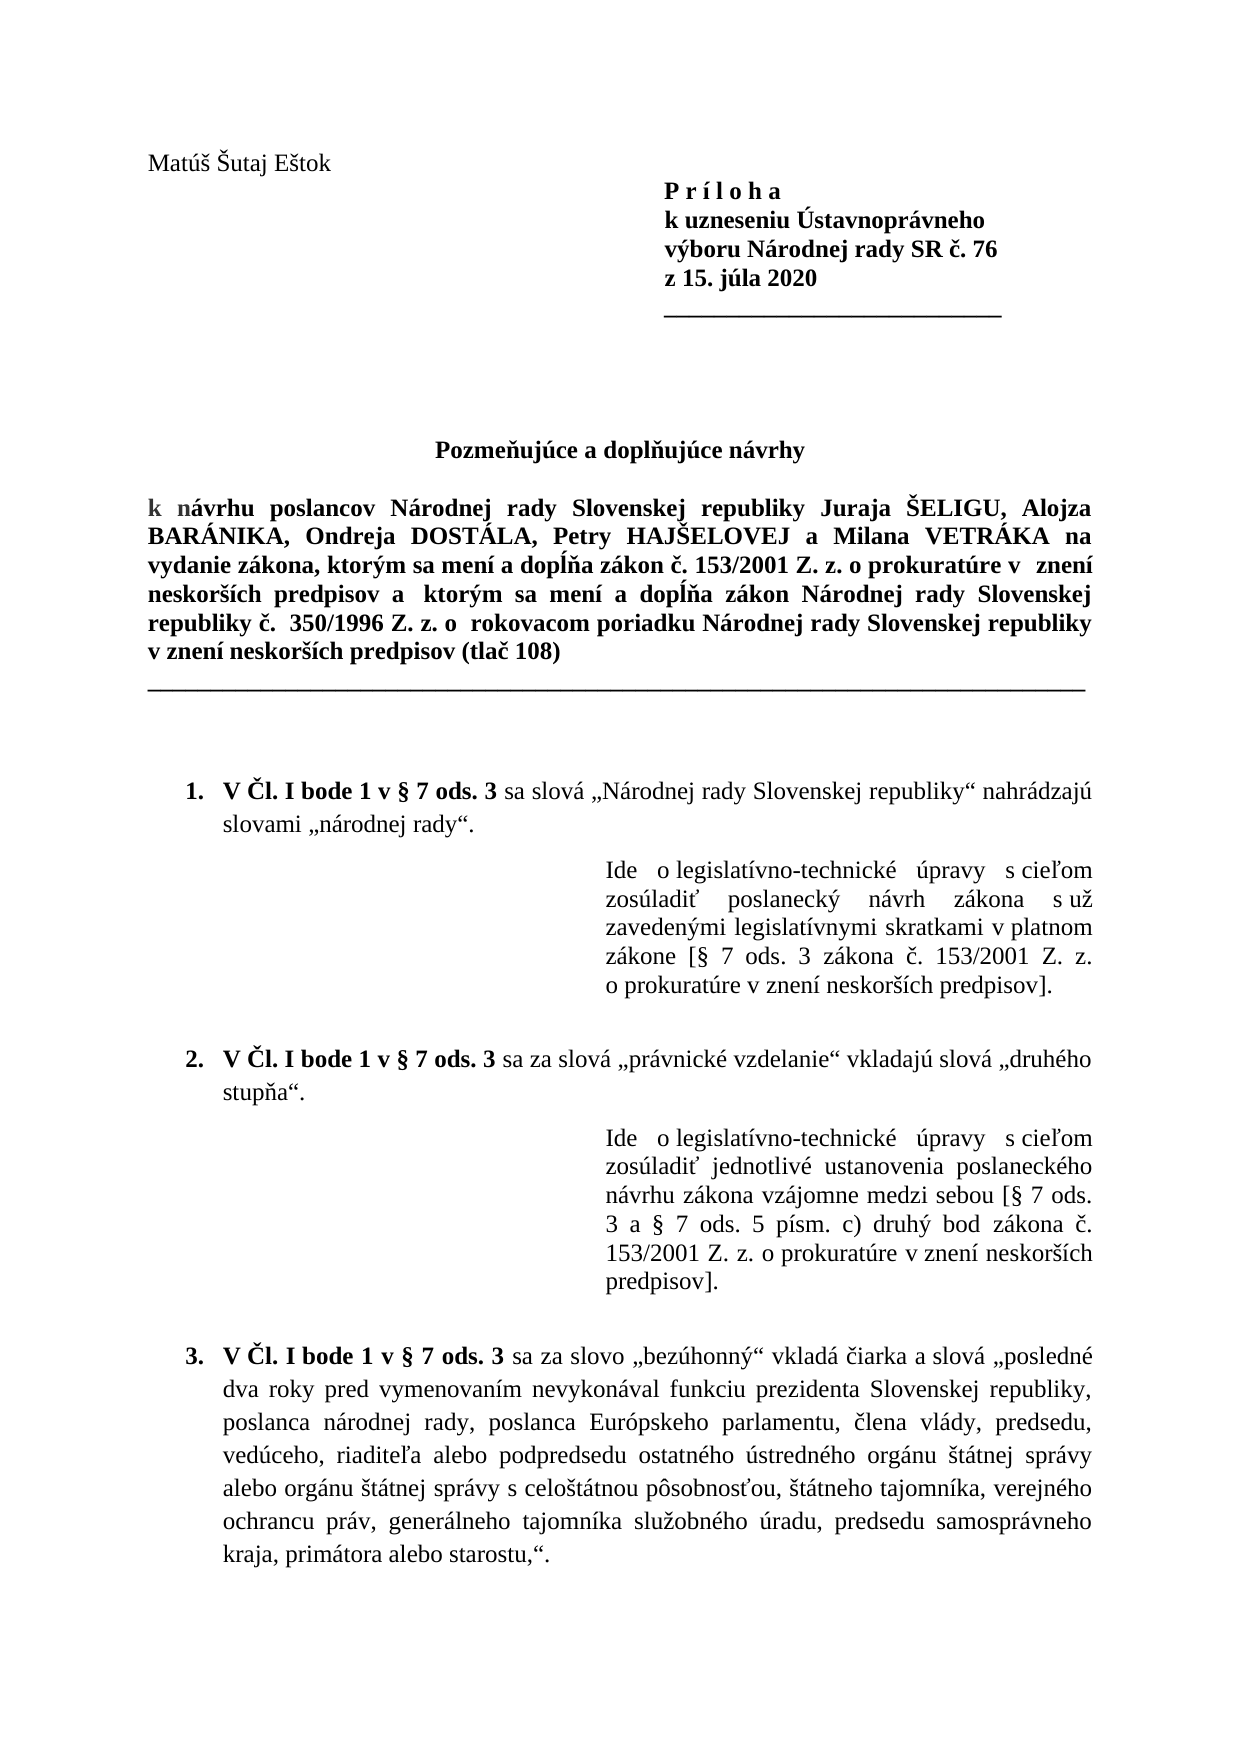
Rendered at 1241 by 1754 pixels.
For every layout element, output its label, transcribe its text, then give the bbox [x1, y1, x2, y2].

text k uzneseniu Ústavnoprávneho [591, 205, 1093, 234]
text z 15. júla 2020 [591, 263, 1093, 291]
text výboru Národnej rady SR č. 76 [591, 234, 1093, 263]
text Ide o legislatívno-technické úpravy s cieľom zosúladiť poslanecký návrh zákona s už zavedenými legislatívnymi skratkami v platnom zákone [§ 7 ods. 3 zákona č. 153/2001 Z. z. o prokuratúre v znení neskorších predpisov]. [605, 855, 1093, 999]
text Ide o legislatívno-technické úpravy s cieľom zosúladiť jednotlivé ustanovenia poslaneckého návrhu zákona vzájomne medzi sebou [§ 7 ods. 3 a § 7 ods. 5 písm. c) druhý bod zákona č. 153/2001 Z. z. o prokuratúre v znení neskorších predpisov]. [605, 1123, 1093, 1295]
text ___________________________________________________________________________ [148, 665, 1093, 694]
text k návrhu poslancov Národnej rady Slovenskej republiky Juraja ŠELIGU, Alojza BARÁNIKA, Ondreja DOSTÁLA, Petry HAJŠELOVEJ a Milana VETRÁKA na vydanie zákona, ktorým sa mení a dopĺňa zákon č. 153/2001 Z. z. o prokuratúre v znení neskorších predpisov a ktorým sa mení a dopĺňa zákon Národnej rady Slovenskej republiky č. 350/1996 Z. z. o rokovacom poriadku Národnej rady Slovenskej republiky v znení neskorších predpisov (tlač 108) [148, 493, 1093, 665]
text Pozmeňujúce a doplňujúce návrhy [148, 435, 1093, 464]
list V Čl. I bode 1 v § 7 ods. 3 sa slová „Národnej rady Slovenskej republiky“ nahrádzajú slovami „národnej rady“. [185, 776, 1093, 838]
list V Čl. I bode 1 v § 7 ods. 3 sa za slová „právnické vzdelanie“ vkladajú slová „druhého stupňa“. [185, 1044, 1093, 1106]
subtitle P r í l o h a [590, 176, 1093, 205]
list V Čl. I bode 1 v § 7 ods. 3 sa za slovo „bezúhonný“ vkladá čiarka a slová „posledné dva roky pred vymenovaním nevykonával funkciu prezidenta Slovenskej republiky, poslanca národnej rady, poslanca Európskeho parlamentu, člena vlády, predsedu, vedúceho, riaditeľa alebo podpredsedu ostatného ústredného orgánu štátnej správy alebo orgánu štátnej správy s celoštátnou pôsobnosťou, štátneho tajomníka, verejného ochrancu práv, generálneho tajomníka služobného úradu, predsedu samosprávneho kraja, primátora alebo starostu,“. [185, 1341, 1093, 1568]
text Matúš Šutaj Eštok [148, 148, 1093, 176]
text ___________________________ [591, 291, 1093, 320]
